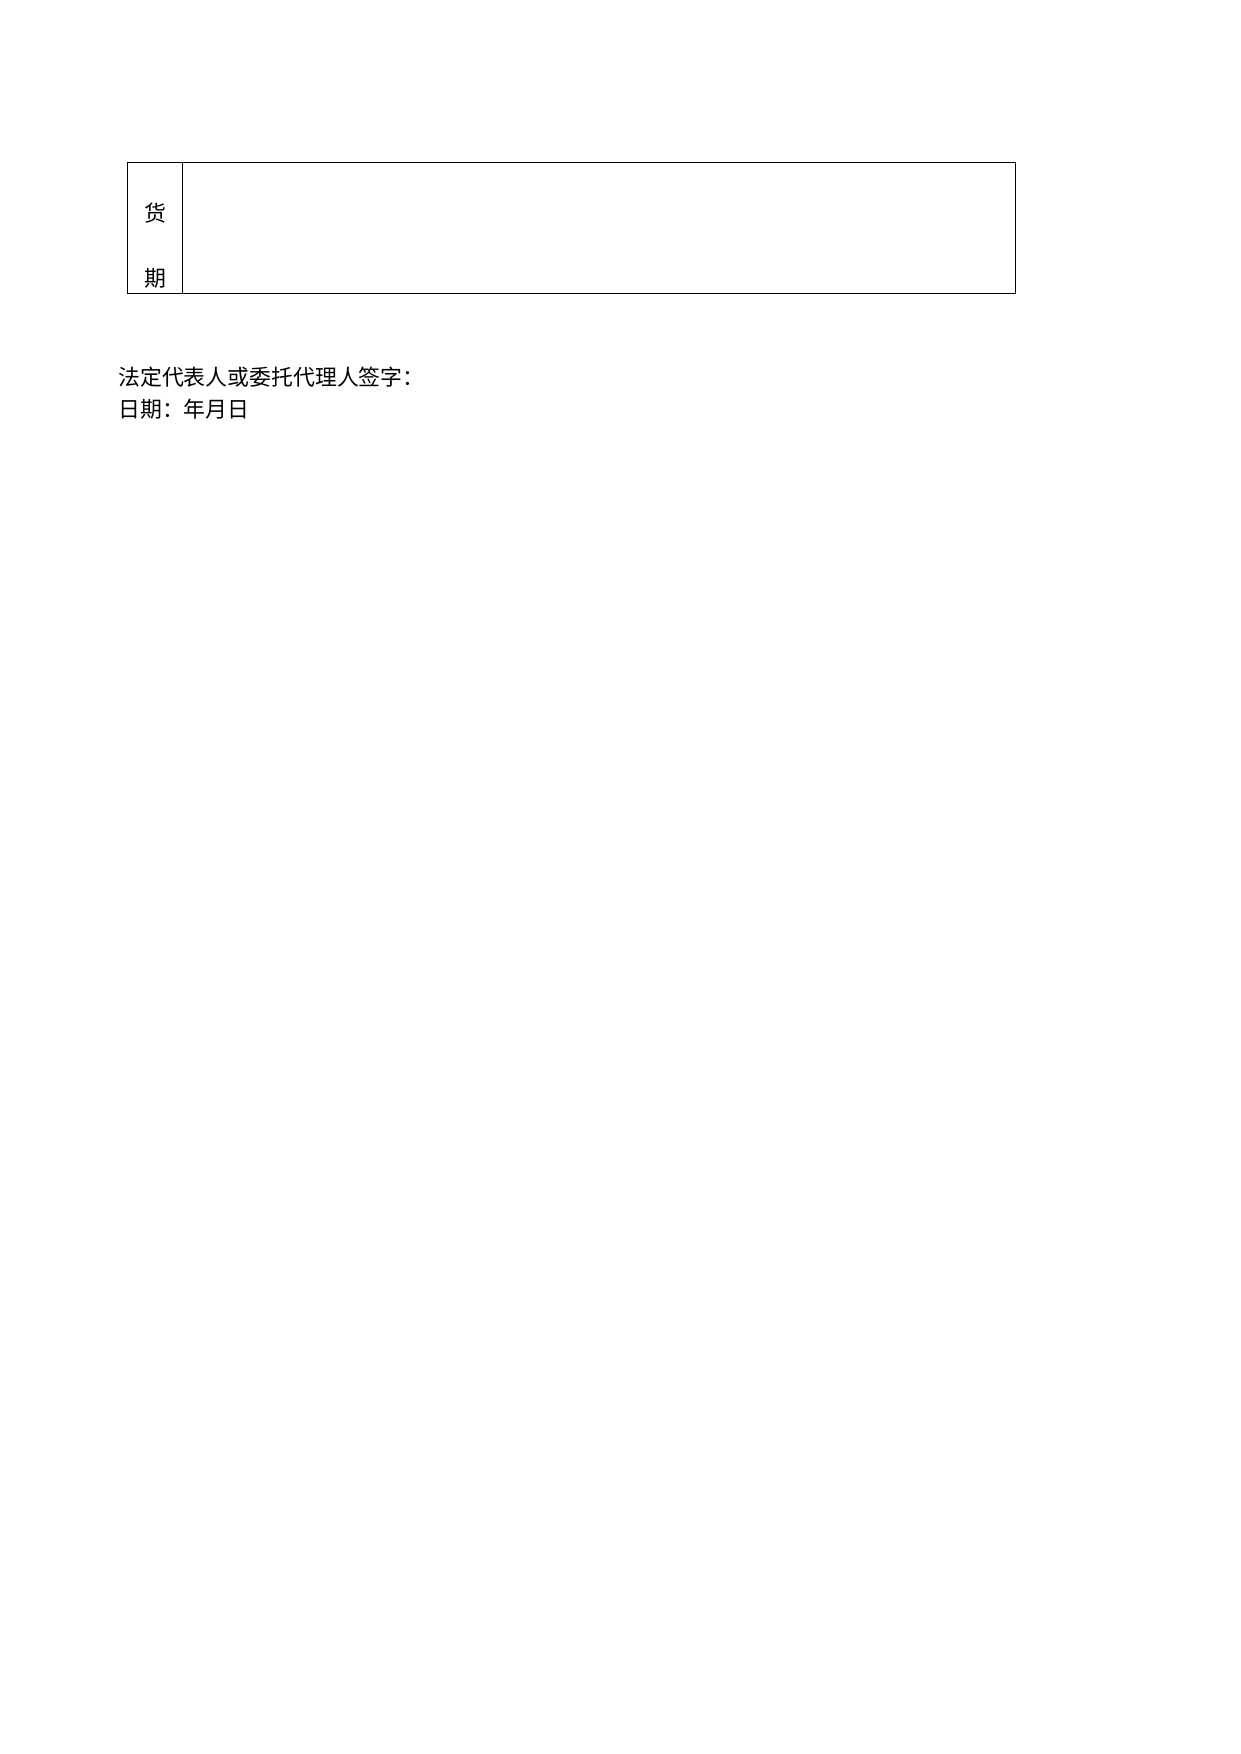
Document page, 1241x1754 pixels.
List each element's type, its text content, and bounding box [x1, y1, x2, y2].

text 日期：年月日 [118, 392, 1053, 424]
table_cell 交 货 期 [128, 163, 182, 293]
text 法定代表人或委托代理人签字： [118, 359, 1053, 392]
table_cell [183, 163, 1015, 293]
